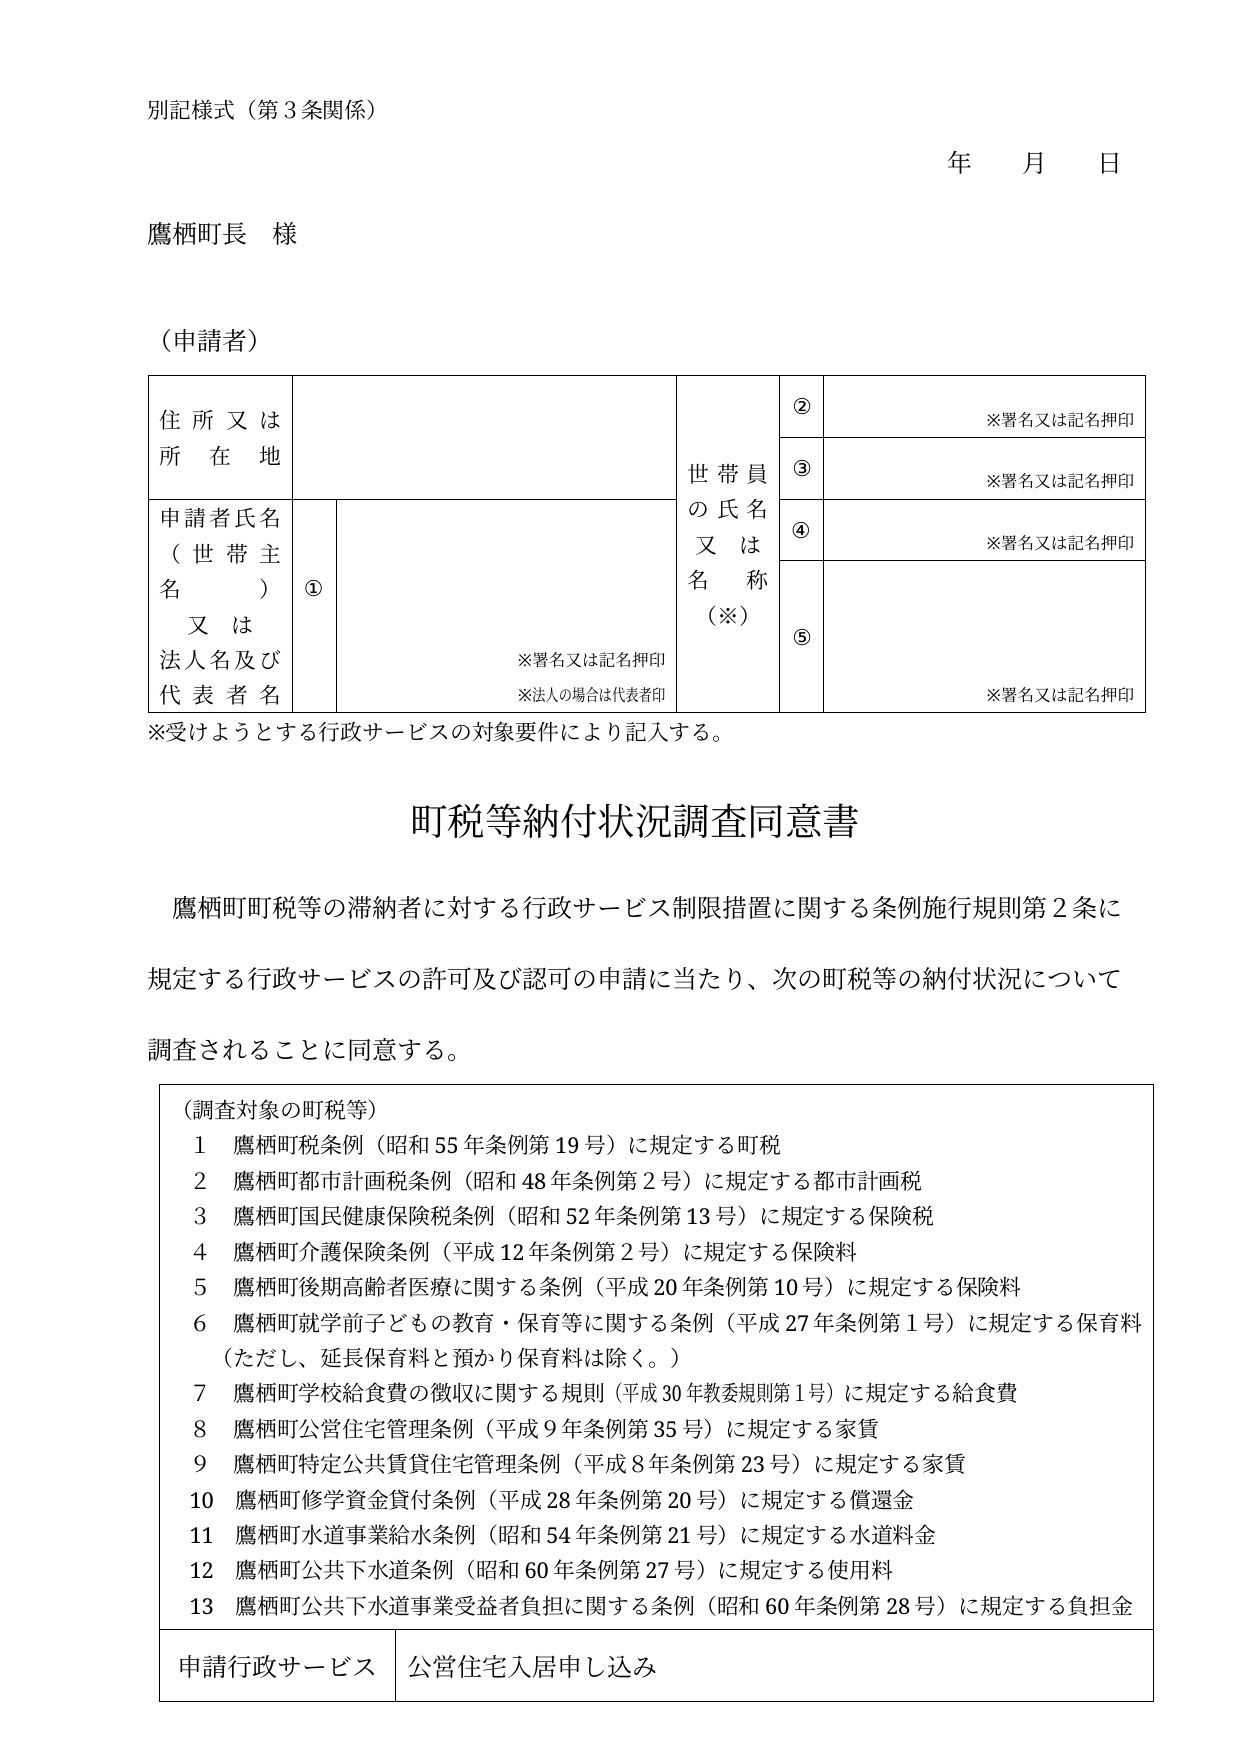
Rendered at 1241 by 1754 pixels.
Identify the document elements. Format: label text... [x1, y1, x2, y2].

table_header ※署名又は記名押印 [824, 376, 1145, 437]
table_cell ※署名又は記名押印 ※法人の場合は代表者印 [337, 500, 676, 712]
table_cell ⑤ [780, 561, 823, 712]
text 鷹栖町長 様 [148, 198, 1122, 268]
table_cell ※署名又は記名押印 [824, 561, 1145, 712]
table_cell ※署名又は記名押印 [824, 438, 1145, 498]
table_header ② [780, 376, 823, 437]
text （申請者） [148, 304, 1122, 375]
text 鷹栖町町税等の滞納者に対する行政サービス制限措置に関する条例施行規則第２条に規定する行政サービスの許可及び認可の申請に当たり、次の町税等の納付状況について調査されることに同意する。 [148, 871, 1141, 1084]
table_cell [293, 500, 336, 712]
table_cell ③ [780, 438, 823, 498]
text ※受けようとする行政サービスの対象要件により記入する。 [148, 713, 1122, 748]
table_cell 公営住宅入居申し込み [396, 1630, 1153, 1701]
table_header [293, 376, 676, 498]
table_cell ※署名又は記名押印 [824, 500, 1145, 560]
table_cell ④ [780, 500, 823, 560]
table_header 住所又は 所在地 [149, 376, 292, 498]
table_cell 申請者氏名 （世帯主名） 又 は 法人名及び 代表者名 [149, 500, 292, 712]
table_header （調査対象の町税等） １ 鷹栖町税条例（昭和55年条例第19号）に規定する町税 ２ 鷹栖町都市計画税条例（昭和48年条例第２号）に規定する都市計画税 ３ 鷹栖町国民健康保険税条例（昭和52年条例第13号）に規定する保険税 ４ 鷹栖町介護保険条例（平成12年条例第２号）に規定する保険料 ５ 鷹栖町後期高齢者医療に関する条例（平成20年条例第10号）に規定する保険料 ６ 鷹栖町就学前子どもの教育・保育等に関する条例（平成27年条例第１号）に規定する保育料（ただし、延長保育料と預かり保育料は除く。） ７ 鷹栖町学校給食費の徴収に関する規則（平成30年教委規則第１号）に規定する給食費 ８ 鷹栖町公営住宅管理条例（平成９年条例第35号）に規定する家賃 ９ 鷹栖町特定公共賃貸住宅管理条例（平成８年条例第23号）に規定する家賃 10 鷹栖町修学資金貸付条例（平成28年条例第20号）に規定する償還金 11 鷹栖町水道事業給水条例（昭和54年条例第21号）に規定する水道料金 12 鷹栖町公共下水道条例（昭和60年条例第27号）に規定する使用料 13 鷹栖町公共下水道事業受益者負担に関する条例（昭和60年条例第28号）に規定する負担金 [160, 1085, 1153, 1629]
table_cell 申請行政サービス [160, 1630, 395, 1701]
text 町税等納付状況調査同意書 [148, 784, 1122, 855]
table_header 世帯員 の氏名 又 は 名称 （※） [677, 376, 779, 712]
text 別記様式（第３条関係） [148, 91, 1122, 127]
text 年 月 日 [148, 127, 1122, 198]
